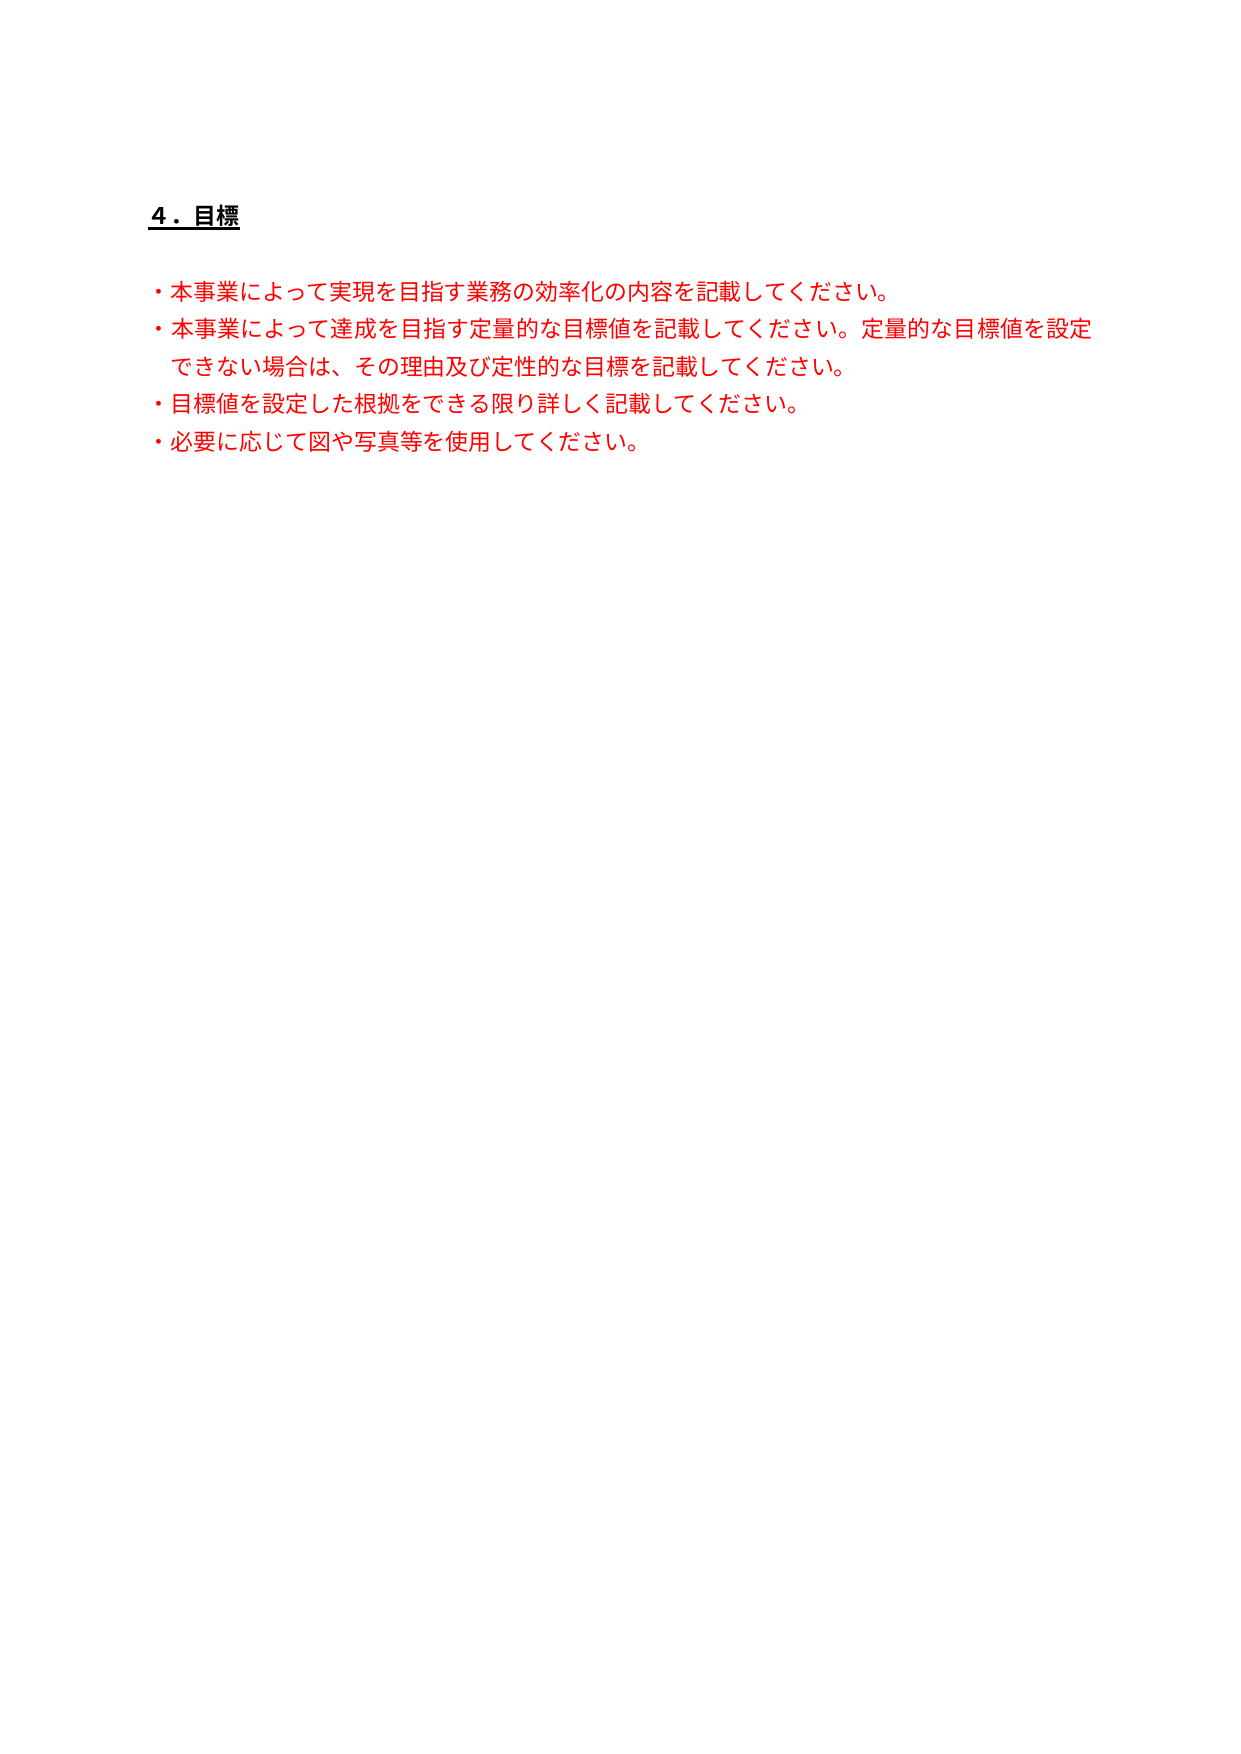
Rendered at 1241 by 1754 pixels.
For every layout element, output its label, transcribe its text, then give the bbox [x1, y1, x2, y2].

text ・目標値を設定した根拠をできる限り詳しく記載してください。 [148, 384, 1092, 422]
text ・本事業によって実現を目指す業務の効率化の内容を記載してください。 [148, 271, 1092, 309]
text ４．目標 [148, 196, 1092, 234]
text ・必要に応じて図や写真等を使用してください。 [148, 422, 1092, 459]
text ・本事業によって達成を目指す定量的な目標値を記載してください。定量的な目標値を設定できない場合は、その理由及び定性的な目標を記載してください。 [148, 309, 1092, 384]
